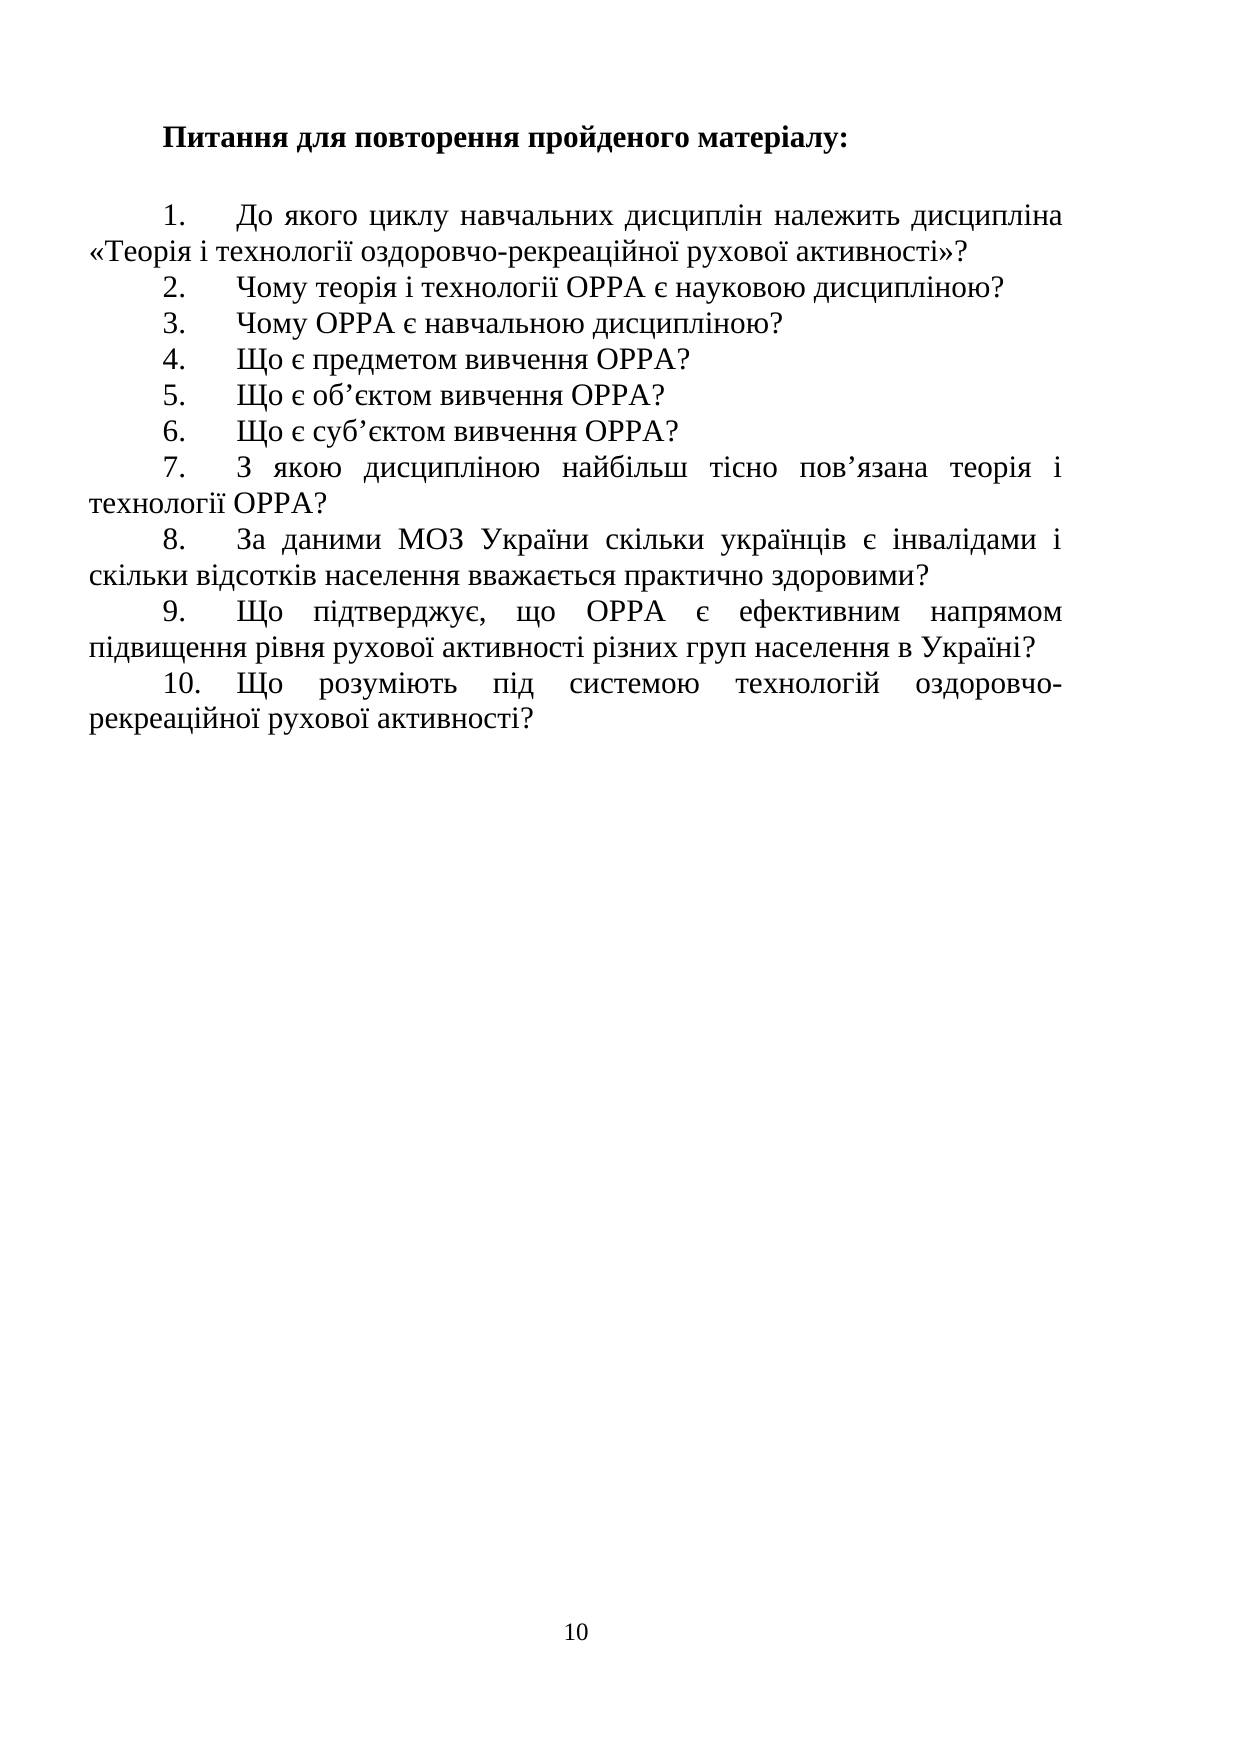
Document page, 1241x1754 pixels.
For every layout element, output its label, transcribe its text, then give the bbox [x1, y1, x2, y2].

list Що розуміють під системою технологій оздоровчо-рекреаційної рухової активності? [89, 664, 1063, 736]
list До якого циклу навчальних дисциплін належить дисципліна «Теорія і технології оздоровчо-рекреаційної рухової активності»? [89, 197, 1063, 268]
list Що є об’єктом вивчення ОРРА? [89, 376, 1063, 412]
list Що підтверджує, що ОРРА є ефективним напрямом підвищення рівня рухової активності різних груп населення в Україні? [89, 592, 1063, 664]
list Що є предметом вивчення ОРРА? [89, 340, 1063, 376]
list Чому теорія і технології ОРРА є науковою дисципліною? [89, 268, 1063, 304]
text Питання для повторення пройденого матеріалу: [89, 118, 1063, 154]
list За даними МОЗ України скільки українців є інвалідами і скільки відсотків населення вважається практично здоровими? [89, 520, 1063, 592]
list Чому ОРРА є навчальною дисципліною? [89, 304, 1063, 340]
list З якою дисципліною найбільш тісно пов’язана теорія і технології ОРРА? [89, 448, 1063, 520]
list Що є суб’єктом вивчення ОРРА? [89, 412, 1063, 448]
